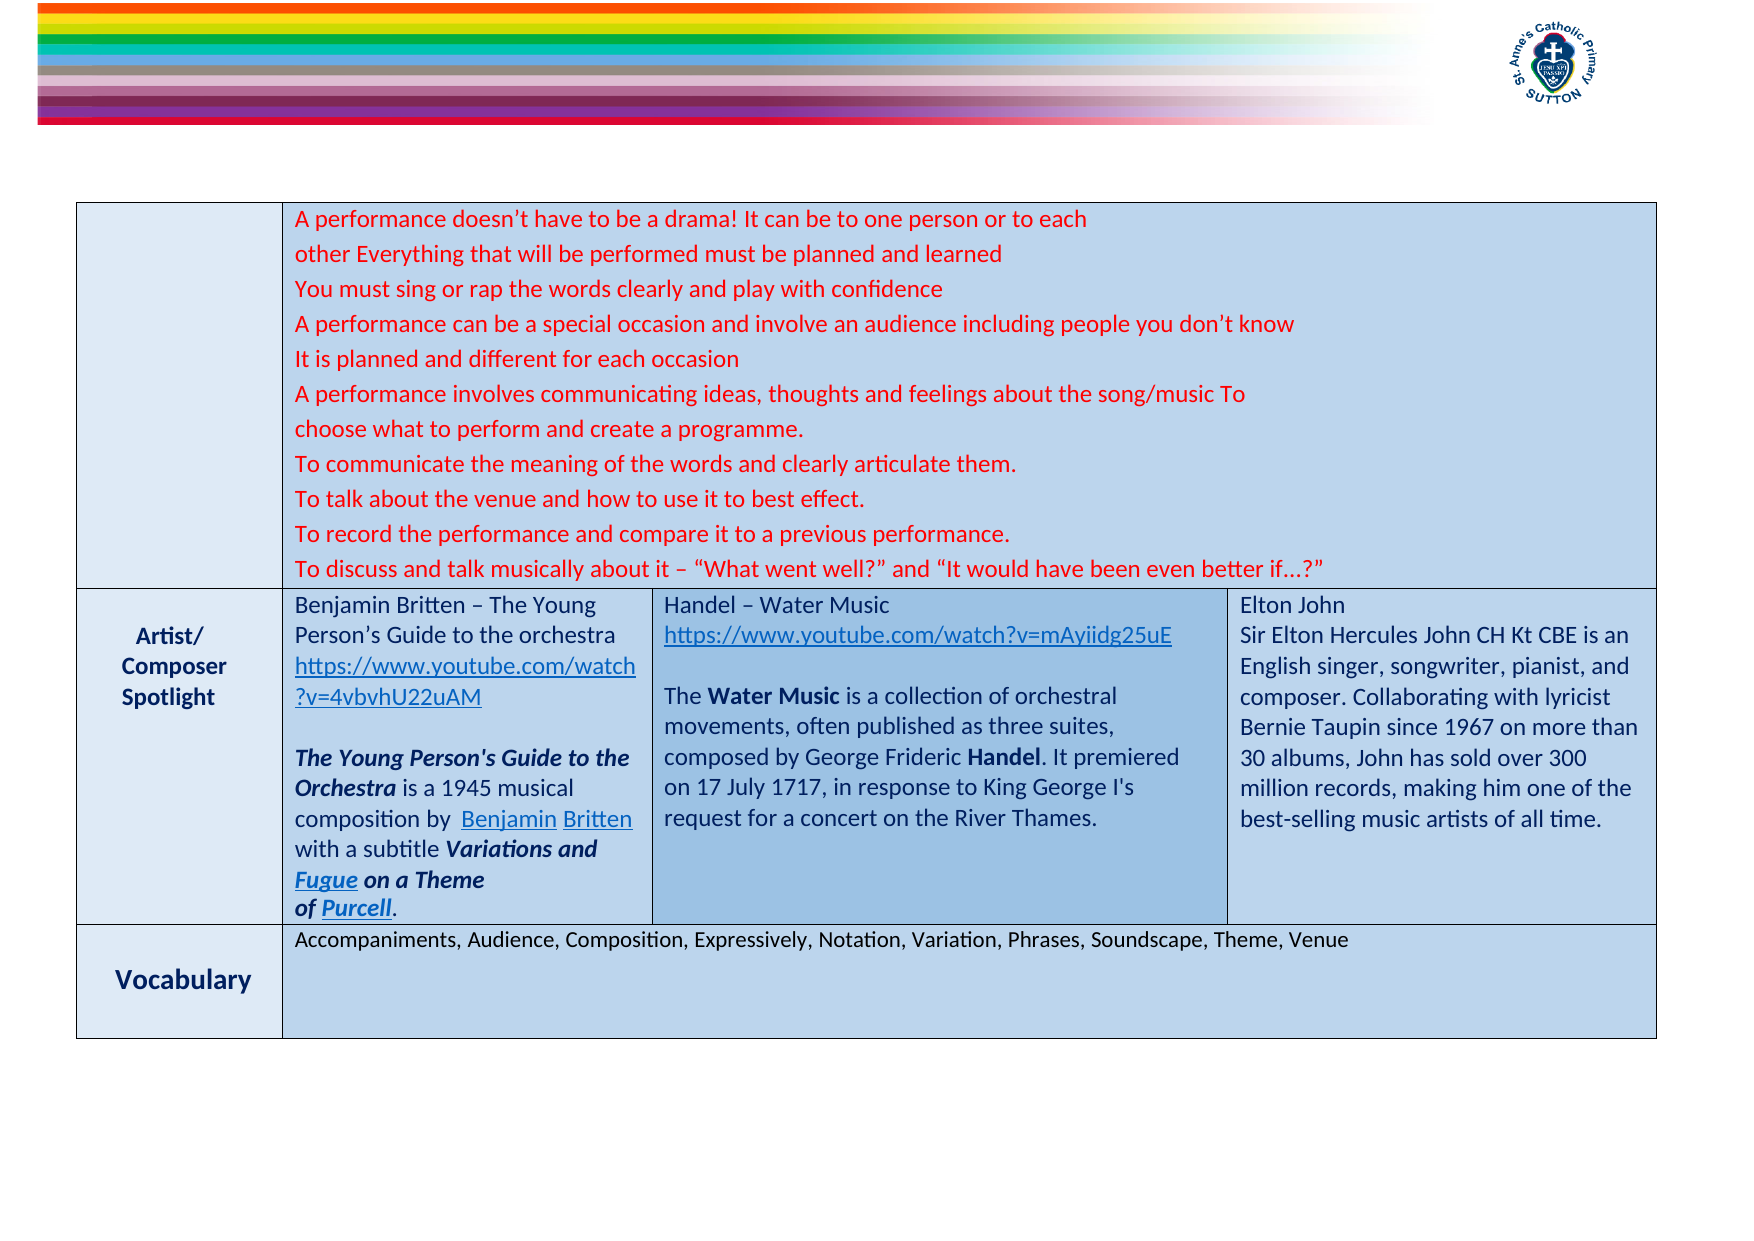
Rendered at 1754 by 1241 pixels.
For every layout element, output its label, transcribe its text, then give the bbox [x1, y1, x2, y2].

table_header [77, 203, 282, 588]
table_cell Accompaniments, Audience, Composition, Expressively, Notation, Variation, Phrases, Soundscape, Theme, Venue [283, 925, 1656, 1038]
picture [37, 0, 1451, 125]
picture [1509, 21, 1597, 104]
table_cell Artist/ Composer Spotlight [77, 589, 282, 924]
table_cell Benjamin Britten – The Young Person’s Guide to the orchestra https://www.youtube.com/watch ?v=4vbvhU22uAM The Young Person's Guide to the Orchestra is a 1945 musical composition by Benjamin Britten with a subtitle Variations and Fugue on a Theme of Purcell. [283, 589, 652, 924]
table_header A performance doesn’t have to be a drama! It can be to one person or to each other Everything that will be performed must be planned and learned You must sing or rap the words clearly and play with confidence A performance can be a special occasion and involve an audience including people you don’t know It is planned and different for each occasion A performance involves communicating ideas, thoughts and feelings about the song/music To choose what to perform and create a programme. To communicate the meaning of the words and clearly articulate them. To talk about the venue and how to use it to best effect. To record the performance and compare it to a previous performance. To discuss and talk musically about it – “What went well?” and “It would have been even better if...?” [283, 203, 1656, 588]
table_cell Vocabulary [77, 925, 282, 1038]
table_cell Elton John Sir Elton Hercules John CH Kt CBE is an English singer, songwriter, pianist, and composer. Collaborating with lyricist Bernie Taupin since 1967 on more than 30 albums, John has sold over 300 million records, making him one of the best-selling music artists of all time. [1228, 589, 1656, 924]
table_cell Handel – Water Music https://www.youtube.com/watch?v=mAyiidg25uE The Water Music is a collection of orchestral movements, often published as three suites, composed by George Frideric Handel. It premiered on 17 July 1717, in response to King George I's request for a concert on the River Thames. [653, 589, 1227, 924]
